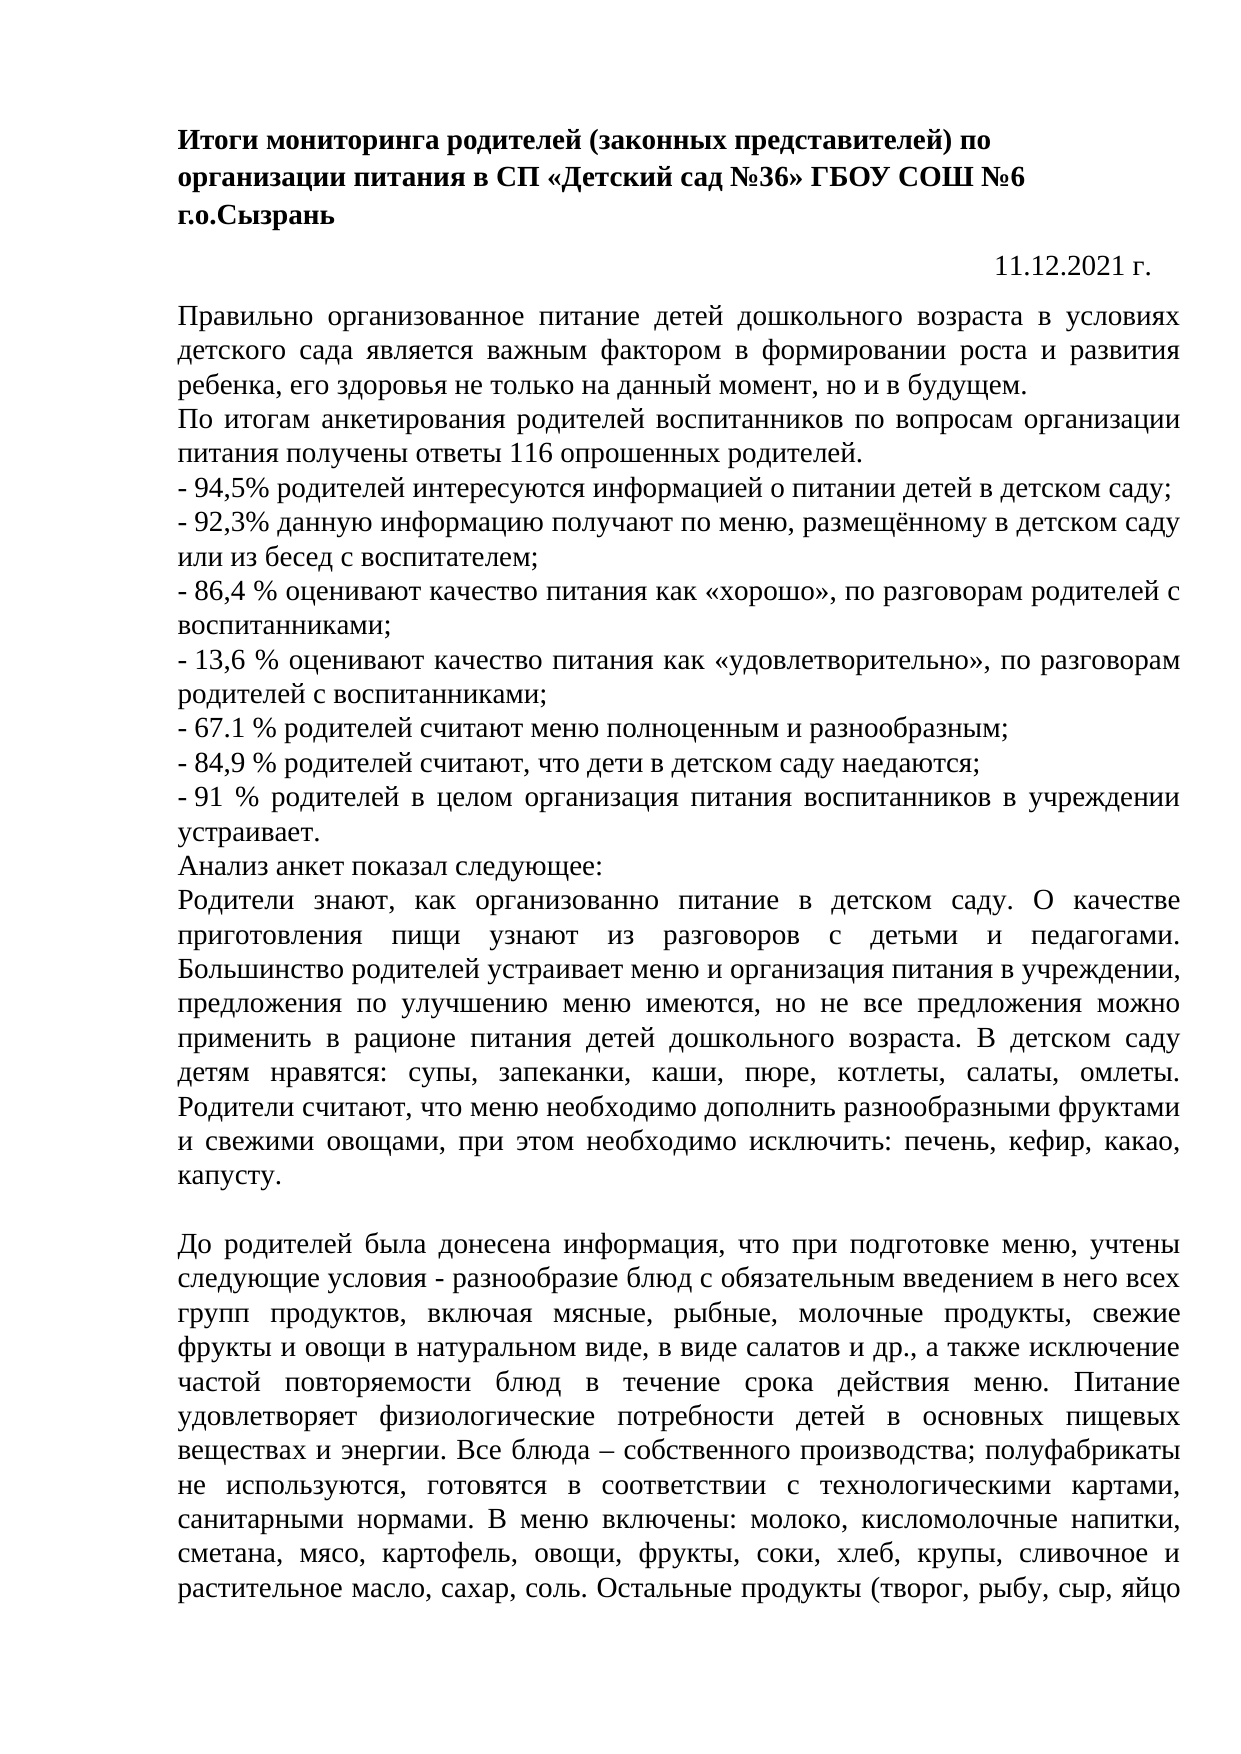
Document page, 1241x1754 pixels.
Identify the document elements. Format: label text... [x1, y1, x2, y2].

text По итогам анкетирования родителей воспитанников по вопросам организации питания получены ответы 116 опрошенных родителей. [177, 400, 1181, 469]
text - 67.1 % родителей считают меню полноценным и разнообразным; [177, 710, 1181, 744]
text - 91 % родителей в целом организация питания воспитанников в учреждении устраивает. [177, 778, 1181, 847]
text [177, 1225, 1181, 1603]
text - 13,6 % оценивают качество питания как «удовлетворительно», по разговорам родителей с воспитанниками; [177, 641, 1181, 710]
text - 94,5% родителей интересуются информацией о питании детей в детском саду; [177, 469, 1181, 503]
text 11.12.2021 г. [177, 247, 1152, 282]
text - 84,9 % родителей считают, что дети в детском саду наедаются; [177, 744, 1181, 778]
text Итоги мониторинга родителей (законных представителей) по организации питания в СП «Детский сад №36» ГБОУ СОШ №6 г.о.Сызрань [177, 118, 1152, 231]
text Родители знают, как организованно питание в детском саду. О качестве приготовления пищи узнают из разговоров с детьми и педагогами. Большинство родителей устраивает меню и организация питания в учреждении, предложения по улучшению меню имеются, но не все предложения можно применить в рационе питания детей дошкольного возраста. В детском саду детям нравятся: супы, запеканки, каши, пюре, котлеты, салаты, омлеты. Родители считают, что меню необходимо дополнить разнообразными фруктами и свежими овощами, при этом необходимо исключить: печень, кефир, какао, капусту. [177, 882, 1181, 1191]
text - 86,4 % оценивают качество питания как «хорошо», по разговорам родителей с воспитанниками; [177, 572, 1181, 641]
text Правильно организованное питание детей дошкольного возраста в условиях детского сада является важным фактором в формировании роста и развития ребенка, его здоровья не только на данный момент, но и в будущем. [177, 297, 1181, 400]
text Анализ анкет показал следующее: [177, 847, 1181, 882]
text - 92,3% данную информацию получают по меню, размещённому в детском саду или из бесед с воспитателем; [177, 503, 1181, 572]
